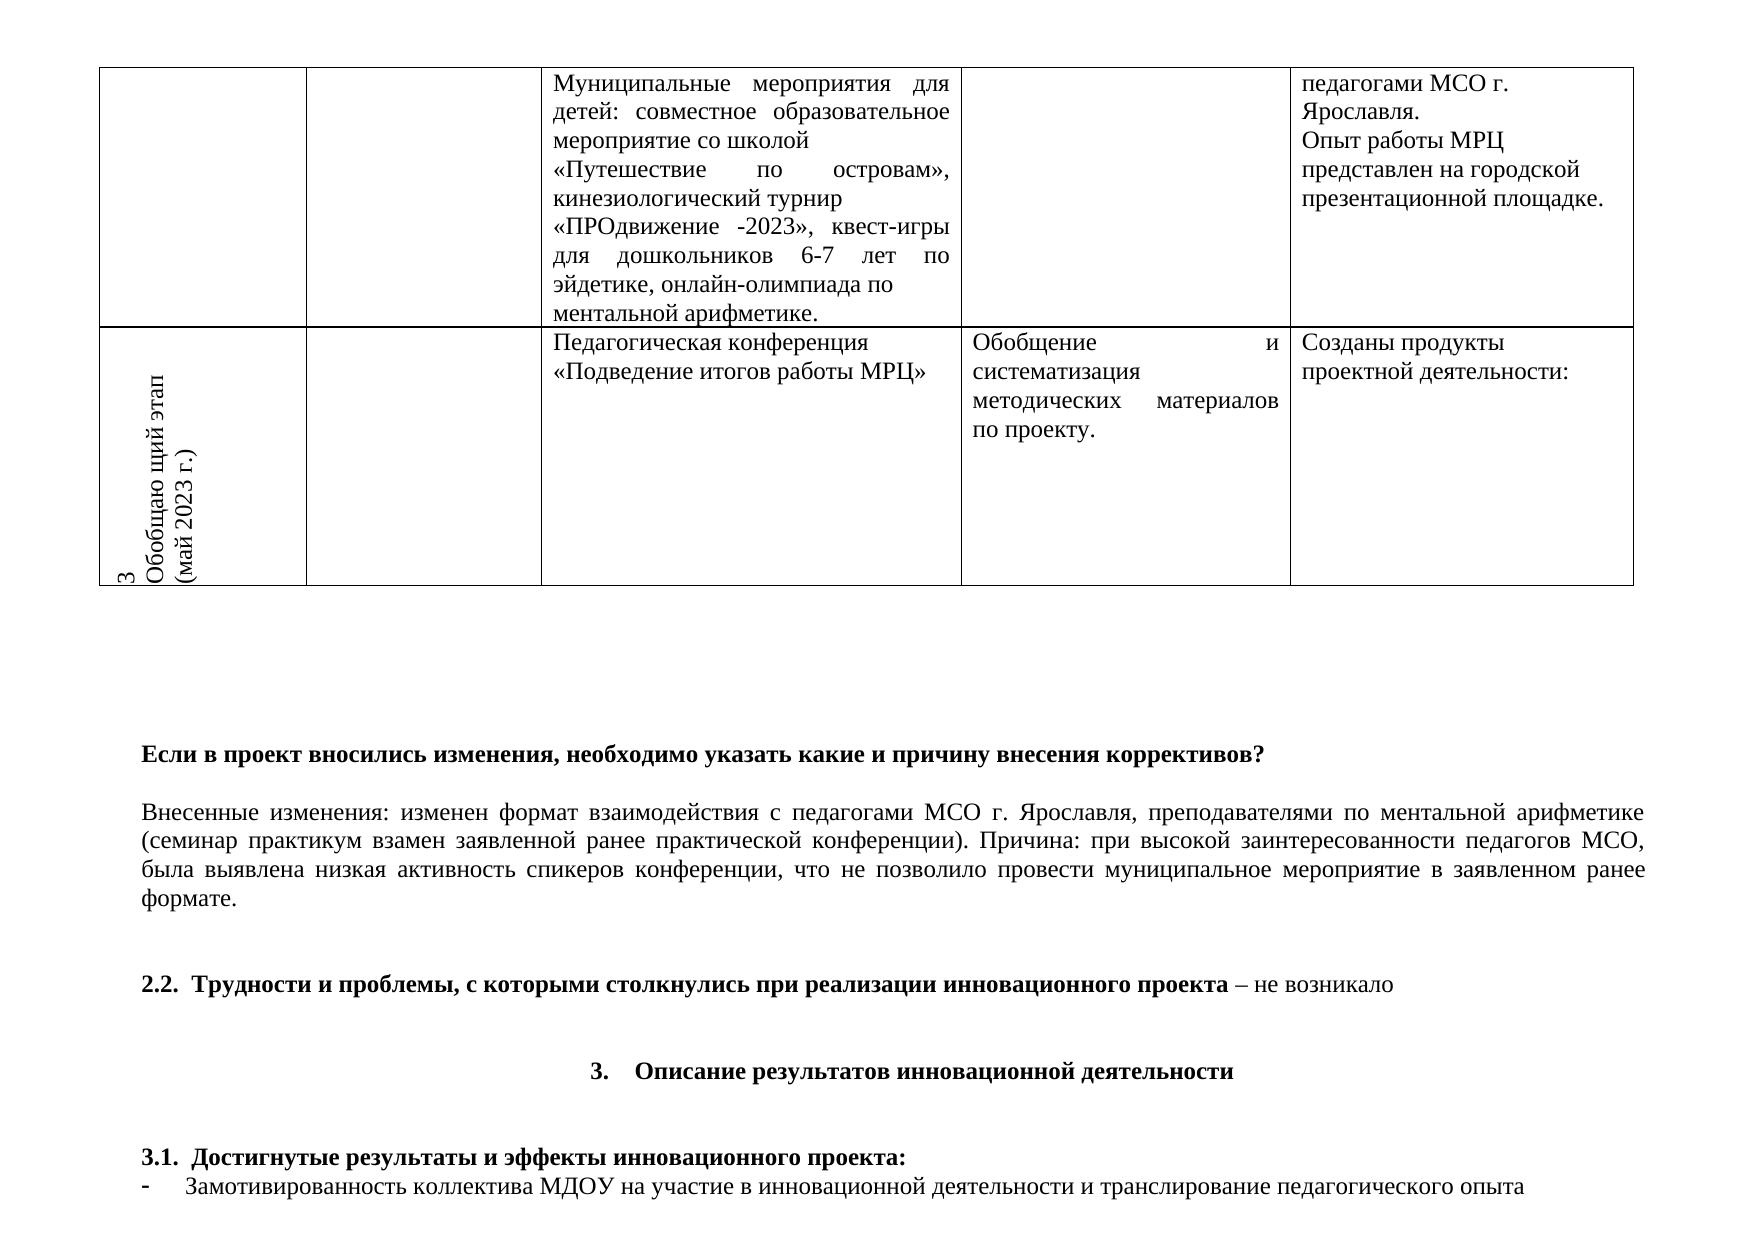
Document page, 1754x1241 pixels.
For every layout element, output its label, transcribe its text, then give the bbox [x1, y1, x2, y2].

table_cell Созданы продукты проектной деятельности: [1291, 328, 1633, 585]
text Внесенные изменения: изменен формат взаимодействия с педагогами МСО г. Ярославля, преподавателями по ментальной арифметике (семинар практикум взамен заявленной ранее практической конференции). Причина: при высокой заинтересованности педагогов МСО, была выявлена низкая активность спикеров конференции, что не позволило провести муниципальное мероприятие в заявленном ранее формате. [141, 797, 1646, 912]
text Если в проект вносились изменения, необходимо указать какие и причину внесения коррективов? [141, 739, 1683, 768]
table_cell 3 Обобщаю щий этап (май 2023 г.) [100, 328, 306, 585]
text 3.1. Достигнутые результаты и эффекты инновационного проекта: [141, 1142, 1683, 1171]
list Описание результатов инновационной деятельности [141, 1056, 1683, 1084]
table_cell [307, 68, 541, 326]
list Замотивированность коллектива МДОУ на участие в инновационной деятельности и транслирование педагогического опыта [141, 1171, 1683, 1199]
list Трудности и проблемы, с которыми столкнулись при реализации инновационного проекта – не возникало [141, 969, 1683, 998]
table_cell [962, 68, 1290, 326]
table_cell Муниципальные мероприятия для детей: совместное образовательное мероприятие со школой «Путешествие по островам», кинезиологический турнир «ПРОдвижение -2023», квест-игры для дошкольников 6-7 лет по эйдетике, онлайн-олимпиада по ментальной арифметике. [542, 68, 961, 326]
table_cell педагогами МСО г. Ярославля. Опыт работы МРЦ представлен на городской презентационной площадке. [1291, 68, 1633, 326]
table_cell [307, 328, 541, 585]
table_cell Обобщение и систематизация методических материалов по проекту. [962, 328, 1290, 585]
table_cell [100, 68, 306, 326]
table_cell Педагогическая конференция «Подведение итогов работы МРЦ» [542, 328, 961, 585]
